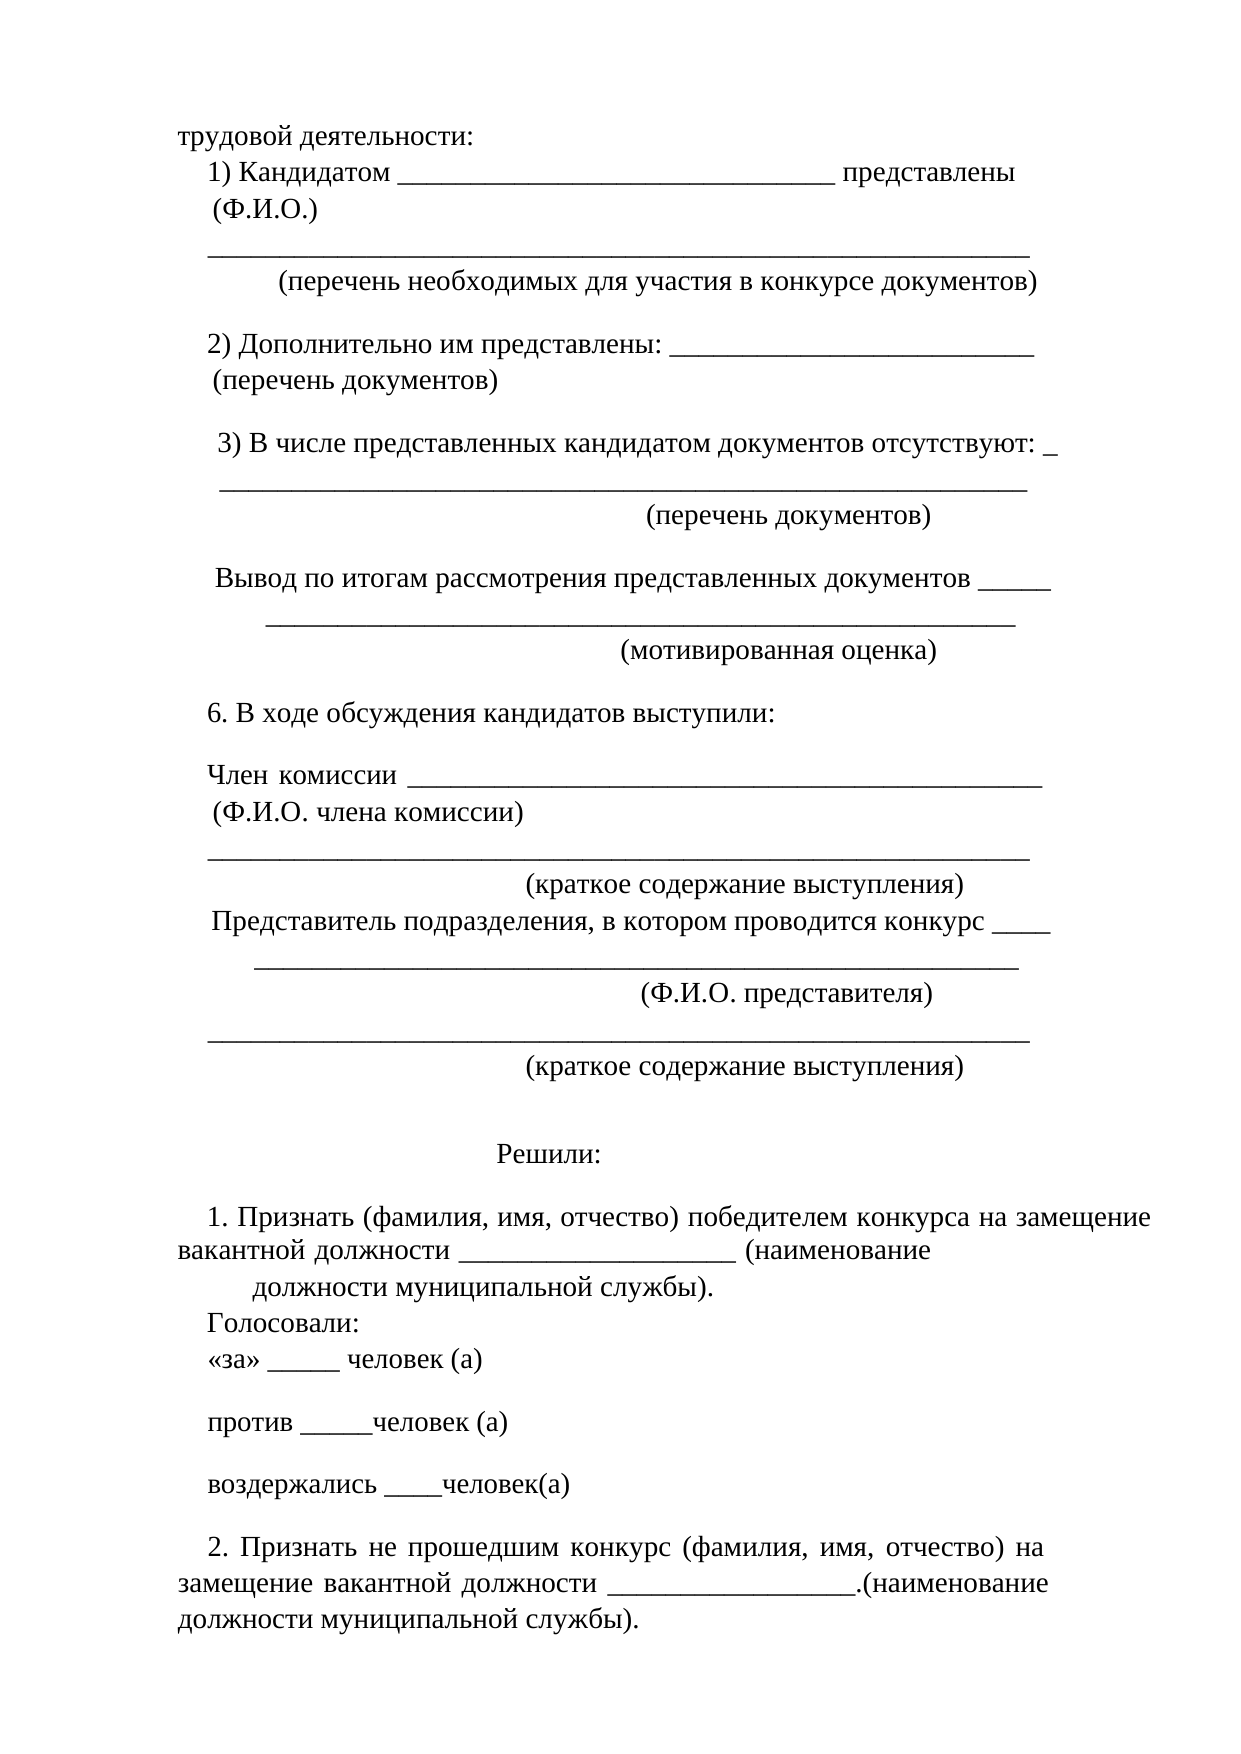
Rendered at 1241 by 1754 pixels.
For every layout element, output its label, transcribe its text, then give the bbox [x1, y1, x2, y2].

text (перечень документов) [177, 362, 1152, 396]
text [177, 118, 1152, 152]
text _________________________________________________________ [177, 1012, 1152, 1045]
text (Ф.И.О. члена комиссии) [177, 794, 1152, 827]
text (перечень документов) [177, 497, 1152, 531]
text 6. В ходе обсуждения кандидатов выступили: [177, 695, 1152, 728]
text воздержались ____человек(а) [177, 1466, 1152, 1500]
text 3) В числе представленных кандидатом документов отсутствуют: _ [177, 425, 1152, 458]
text ____________________________________________________ [177, 596, 1152, 630]
text «за» _____ человек (а) [177, 1342, 1152, 1375]
text (Ф.И.О. представителя) [177, 975, 1152, 1009]
text (Ф.И.О.) [177, 191, 1152, 224]
text 1. Признать (фамилия, имя, отчество) победителем конкурса на замещение вакантной должности ___________________ (наименование [177, 1199, 1152, 1266]
text 2. Признать не прошедшим конкурс (фамилия, имя, отчество) на [177, 1529, 1152, 1562]
text должности муниципальной службы). [177, 1601, 1152, 1635]
text ________________________________________________________ [177, 461, 1152, 494]
text Решили: [177, 1137, 1152, 1170]
text _________________________________________________________ [177, 830, 1152, 863]
text _________________________________________________________ [177, 227, 1152, 261]
text 2) Дополнительно им представлены: _________________________ [177, 326, 1152, 359]
text Вывод по итогам рассмотрения представленных документов _____ [177, 560, 1152, 593]
text против _____человек (а) [177, 1404, 1152, 1437]
text Представитель подразделения, в котором проводится конкурс ____ [177, 903, 1152, 936]
text (перечень необходимых для участия в конкурсе документов) [177, 263, 1152, 297]
text Голосовали: [177, 1305, 1152, 1339]
text (краткое содержание выступления) [177, 1048, 1152, 1082]
text (краткое содержание выступления) [177, 866, 1152, 900]
text Член комиссии ____________________________________________ [177, 757, 1152, 791]
text _____________________________________________________ [177, 939, 1152, 973]
text замещение вакантной должности _________________.(наименование [177, 1565, 1152, 1599]
text должности муниципальной службы). [177, 1269, 1152, 1302]
text (мотивированная оценка) [177, 632, 1152, 666]
text 1) Кандидатом ______________________________ представлены [177, 154, 1152, 188]
